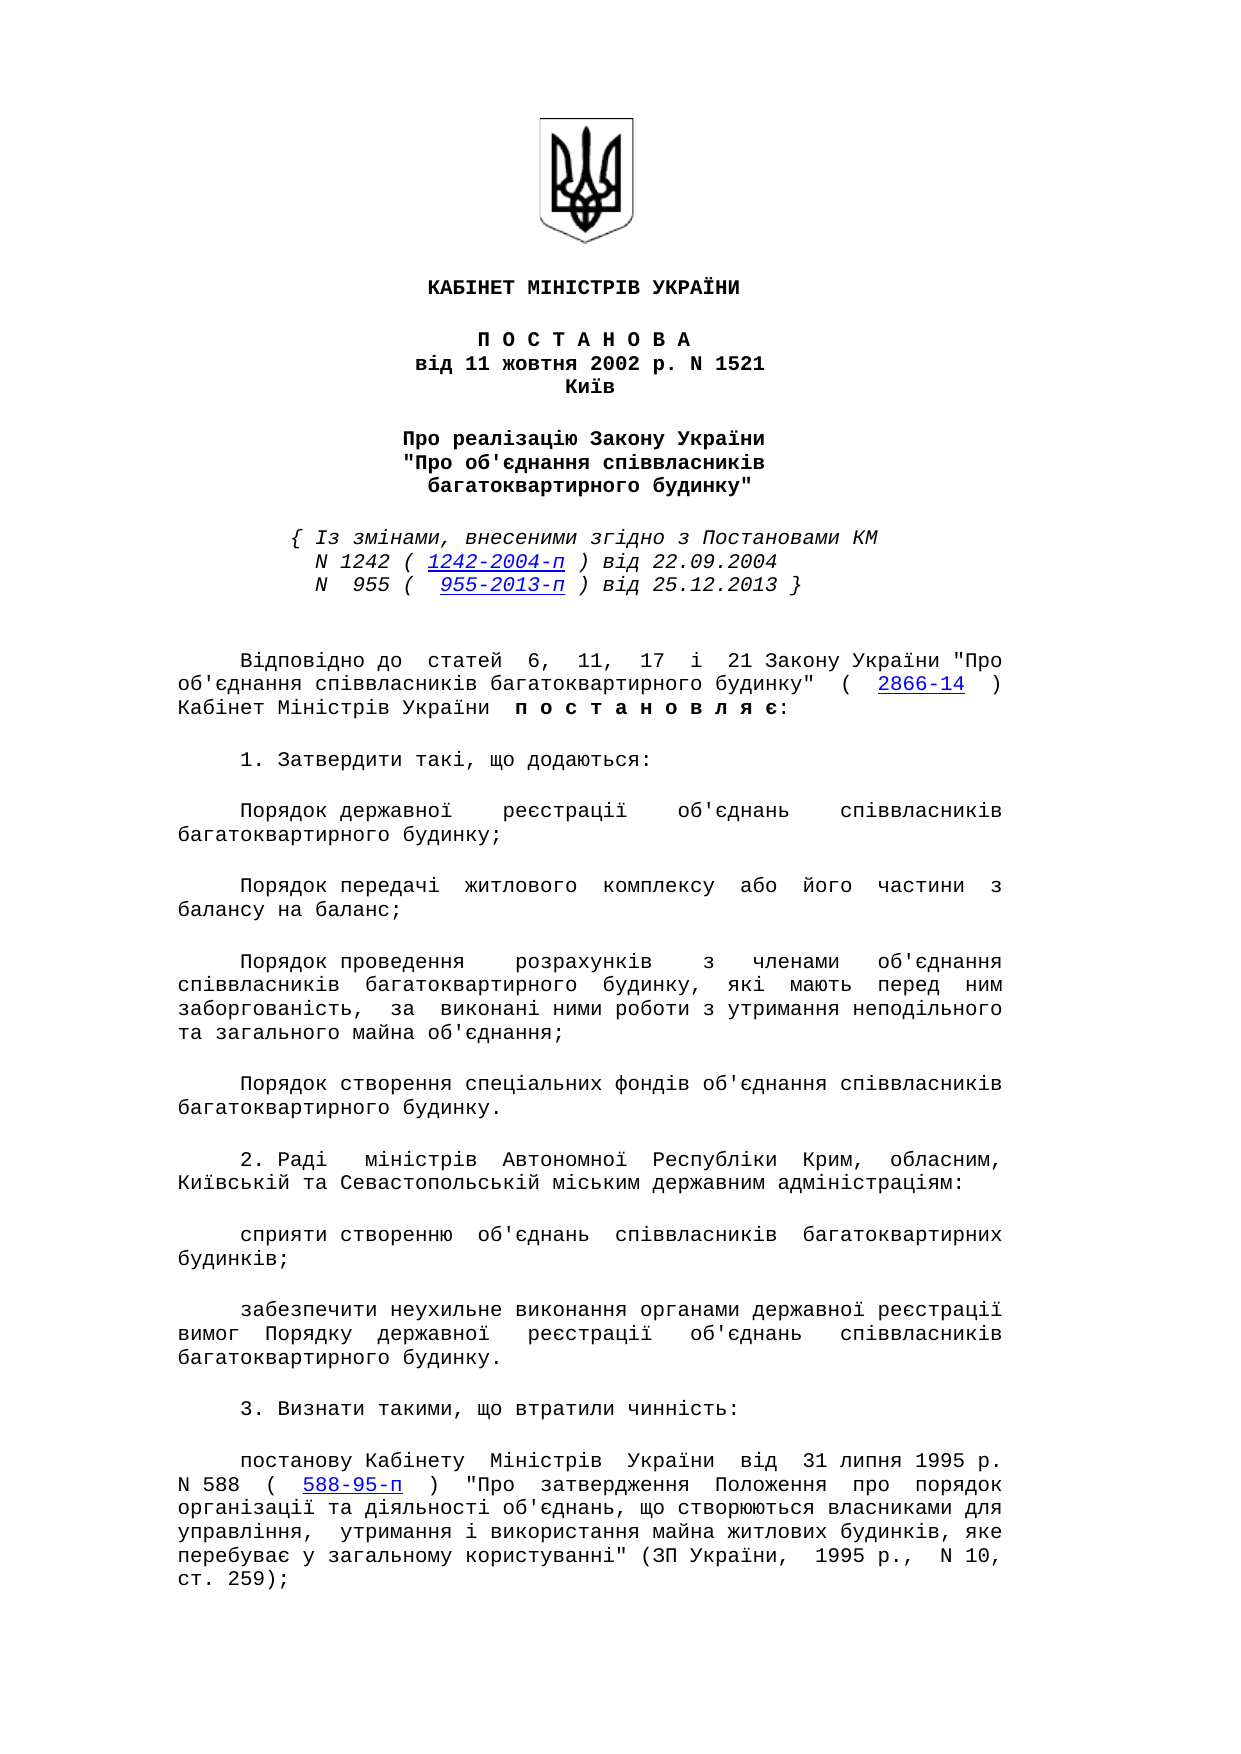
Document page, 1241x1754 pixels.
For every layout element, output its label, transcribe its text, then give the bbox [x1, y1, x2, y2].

text 2. Раді міністрів Автономної Республіки Крим, обласним, Київській та Севастопольській міським державним адміністраціям: [177, 1149, 1152, 1224]
text КАБІНЕТ МІНІСТРІВ УКРАЇНИ [177, 277, 1152, 329]
text Про реалізацію Закону України "Про об'єднання співвласників багатоквартирного будинку" [177, 428, 1152, 527]
text П О С Т А Н О В А від 11 жовтня 2002 р. N 1521 Київ [177, 329, 1152, 428]
text Порядок створення спеціальних фондів об'єднання співвласників багатоквартирного будинку. [177, 1073, 1152, 1149]
text Порядок передачі житлового комплексу або його частини з балансу на баланс; [177, 876, 1152, 951]
text { Із змінами, внесеними згідно з Постановами КМ N 1242 ( 1242-2004-п ) від 22.09.2004 N 955 ( 955-2013-п ) від 25.12.2013 } [177, 527, 1152, 649]
text 3. Визнати такими, що втратили чинність: [177, 1398, 1152, 1450]
text 1. Затвердити такі, що додаються: [177, 748, 1152, 800]
text постанову Кабінету Міністрів України від 31 липня 1995 р. N 588 ( 588-95-п ) "Про затвердження Положення про порядок організації та діяльності об'єднань, що створюються власниками для управління, утримання і використання майна житлових будинків, яке перебуває у загальному користуванні" (ЗП України, 1995 р., N 10, ст. 259); [177, 1450, 1152, 1620]
text сприяти створенню об'єднань співвласників багатоквартирних будинків; [177, 1224, 1152, 1299]
text забезпечити неухильне виконання органами державної реєстрації вимог Порядку державної реєстрації об'єднань співвласників багатоквартирного будинку. [177, 1299, 1152, 1398]
picture [539, 118, 634, 244]
text Порядок проведення розрахунків з членами об'єднання співвласників багатоквартирного будинку, які мають перед ним заборгованість, за виконані ними роботи з утримання неподільного та загального майна об'єднання; [177, 951, 1152, 1073]
text Порядок державної реєстрації об'єднань співвласників багатоквартирного будинку; [177, 800, 1152, 876]
text Відповідно до статей 6, 11, 17 і 21 Закону України "Про об'єднання співвласників багатоквартирного будинку" ( 2866-14 ) Кабінет Міністрів України п о с т а н о в л я є: [177, 649, 1152, 748]
